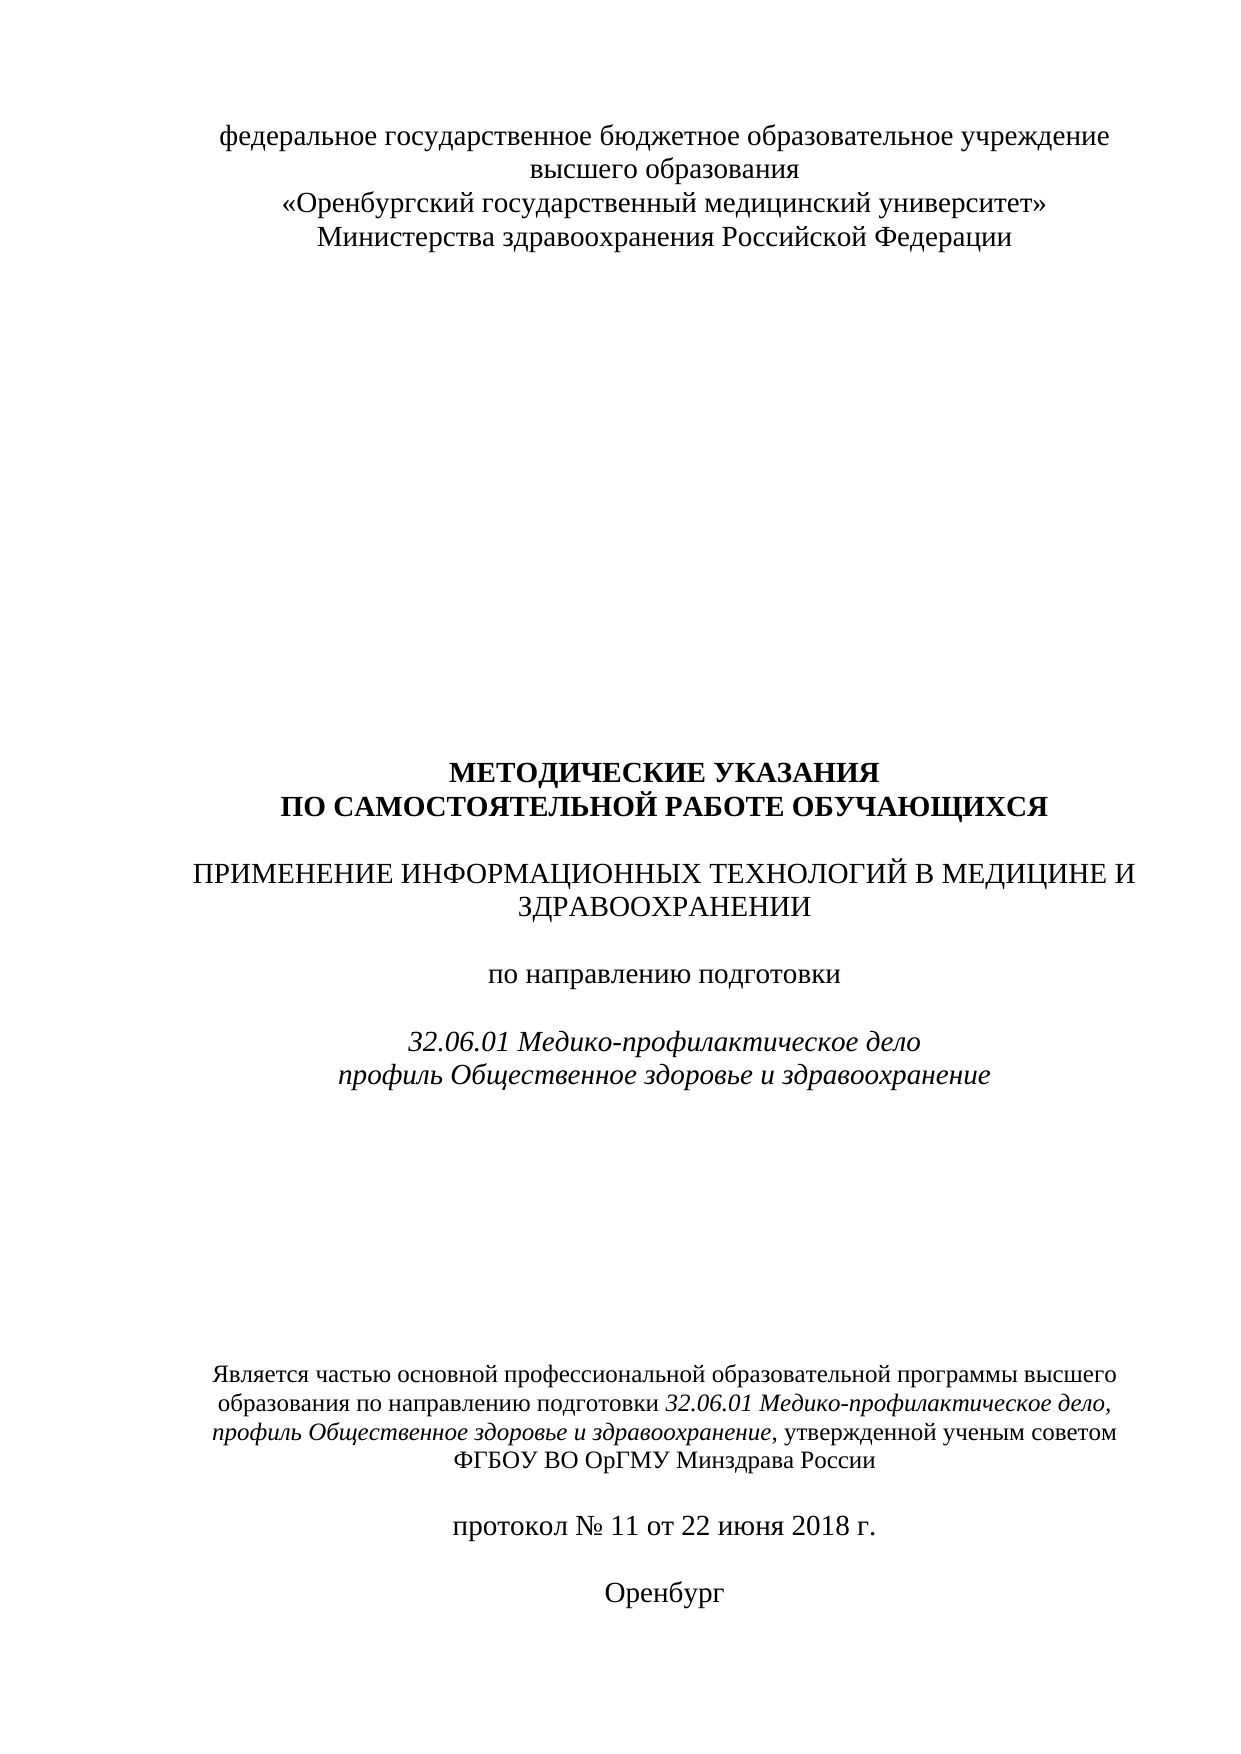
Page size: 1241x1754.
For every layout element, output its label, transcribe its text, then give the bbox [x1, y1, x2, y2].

text Оренбург [177, 1575, 1152, 1608]
text протокол № 11 от 22 июня 2018 г. [177, 1508, 1152, 1541]
text ПО САМОСТОЯТЕЛЬНОЙ РАБОТЕ ОБУЧАЮЩИХСЯ [177, 789, 1152, 822]
text высшего образования [177, 152, 1152, 185]
text ПРИМЕНЕНИЕ ИНФОРМАЦИОННЫХ ТЕХНОЛОГИЙ В МЕДИЦИНЕ И ЗДРАВООХРАНЕНИИ [177, 856, 1152, 923]
text 32.06.01 Медико-профилактическое дело [177, 1024, 1152, 1057]
text профиль Общественное здоровье и здравоохранение [177, 1057, 1152, 1091]
text Министерства здравоохранения Российской Федерации [177, 219, 1152, 252]
text «Оренбургский государственный медицинский университет» [177, 185, 1152, 219]
text Является частью основной профессиональной образовательной программы высшего образования по направлению подготовки 32.06.01 Медико-профилактическое дело, профиль Общественное здоровье и здравоохранение, утвержденной ученым советом ФГБОУ ВО ОрГМУ Минздрава России [177, 1359, 1152, 1474]
text федеральное государственное бюджетное образовательное учреждение [177, 118, 1152, 152]
text МЕТОДИЧЕСКИЕ УКАЗАНИЯ [177, 755, 1152, 789]
text по направлению подготовки [177, 957, 1152, 990]
